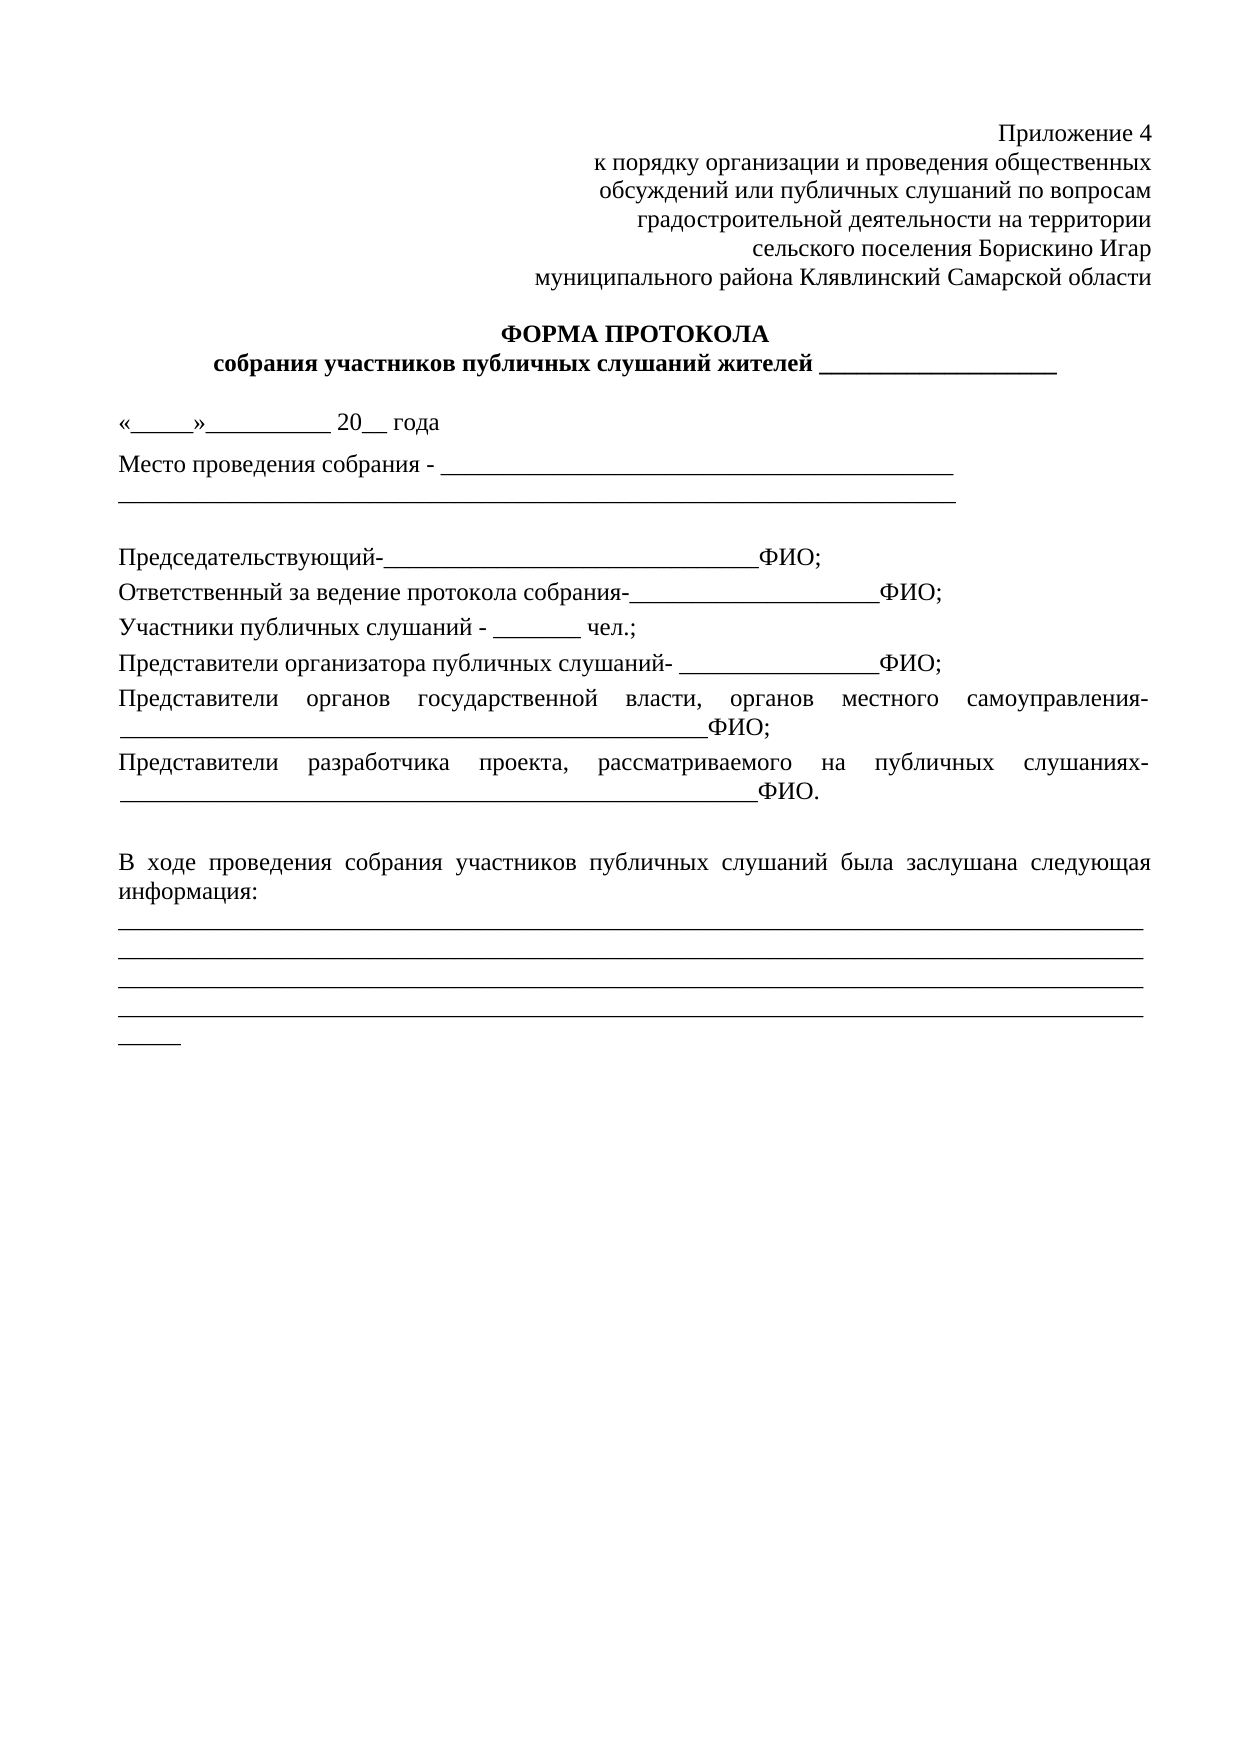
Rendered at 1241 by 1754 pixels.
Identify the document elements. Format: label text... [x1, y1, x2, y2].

text Участники публичных слушаний - _______ чел.; [118, 612, 1149, 641]
text Председательствующий-______________________________ФИО; [118, 542, 1149, 570]
text обсуждений или публичных слушаний по вопросам [118, 176, 1152, 204]
text градостроительной деятельности на территории [118, 204, 1152, 233]
text муниципального района Клявлинский Самарской области [118, 262, 1152, 291]
text Представители органов государственной власти, органов местного самоуправления-_______________________________________________ФИО; [118, 683, 1149, 741]
text В ходе проведения собрания участников публичных слушаний была заслушана следующая информация: [118, 847, 1152, 904]
text _____________________________________________________________________________________________________________________________________________________________________________________________________________________________________________________________________________________________________________________________________________ [118, 904, 1152, 1048]
text сельского поселения Борискино Игар [118, 233, 1152, 262]
text ФОРМА ПРОТОКОЛА собрания участников публичных слушаний жителей ___________________ [118, 319, 1152, 377]
text Представители разработчика проекта, рассматриваемого на публичных слушаниях-___________________________________________________ФИО. [118, 747, 1149, 805]
text к порядку организации и проведения общественных [118, 147, 1152, 176]
text Приложение 4 [620, 118, 1152, 147]
text Представители организатора публичных слушаний- ________________ФИО; [118, 648, 1149, 677]
text Место проведения собрания - _________________________________________ [118, 449, 1149, 477]
text Ответственный за ведение протокола собрания-____________________ФИО; [118, 577, 1149, 606]
text «_____»__________ 20__ года [118, 407, 1152, 435]
text ___________________________________________________________________ [118, 477, 1149, 506]
